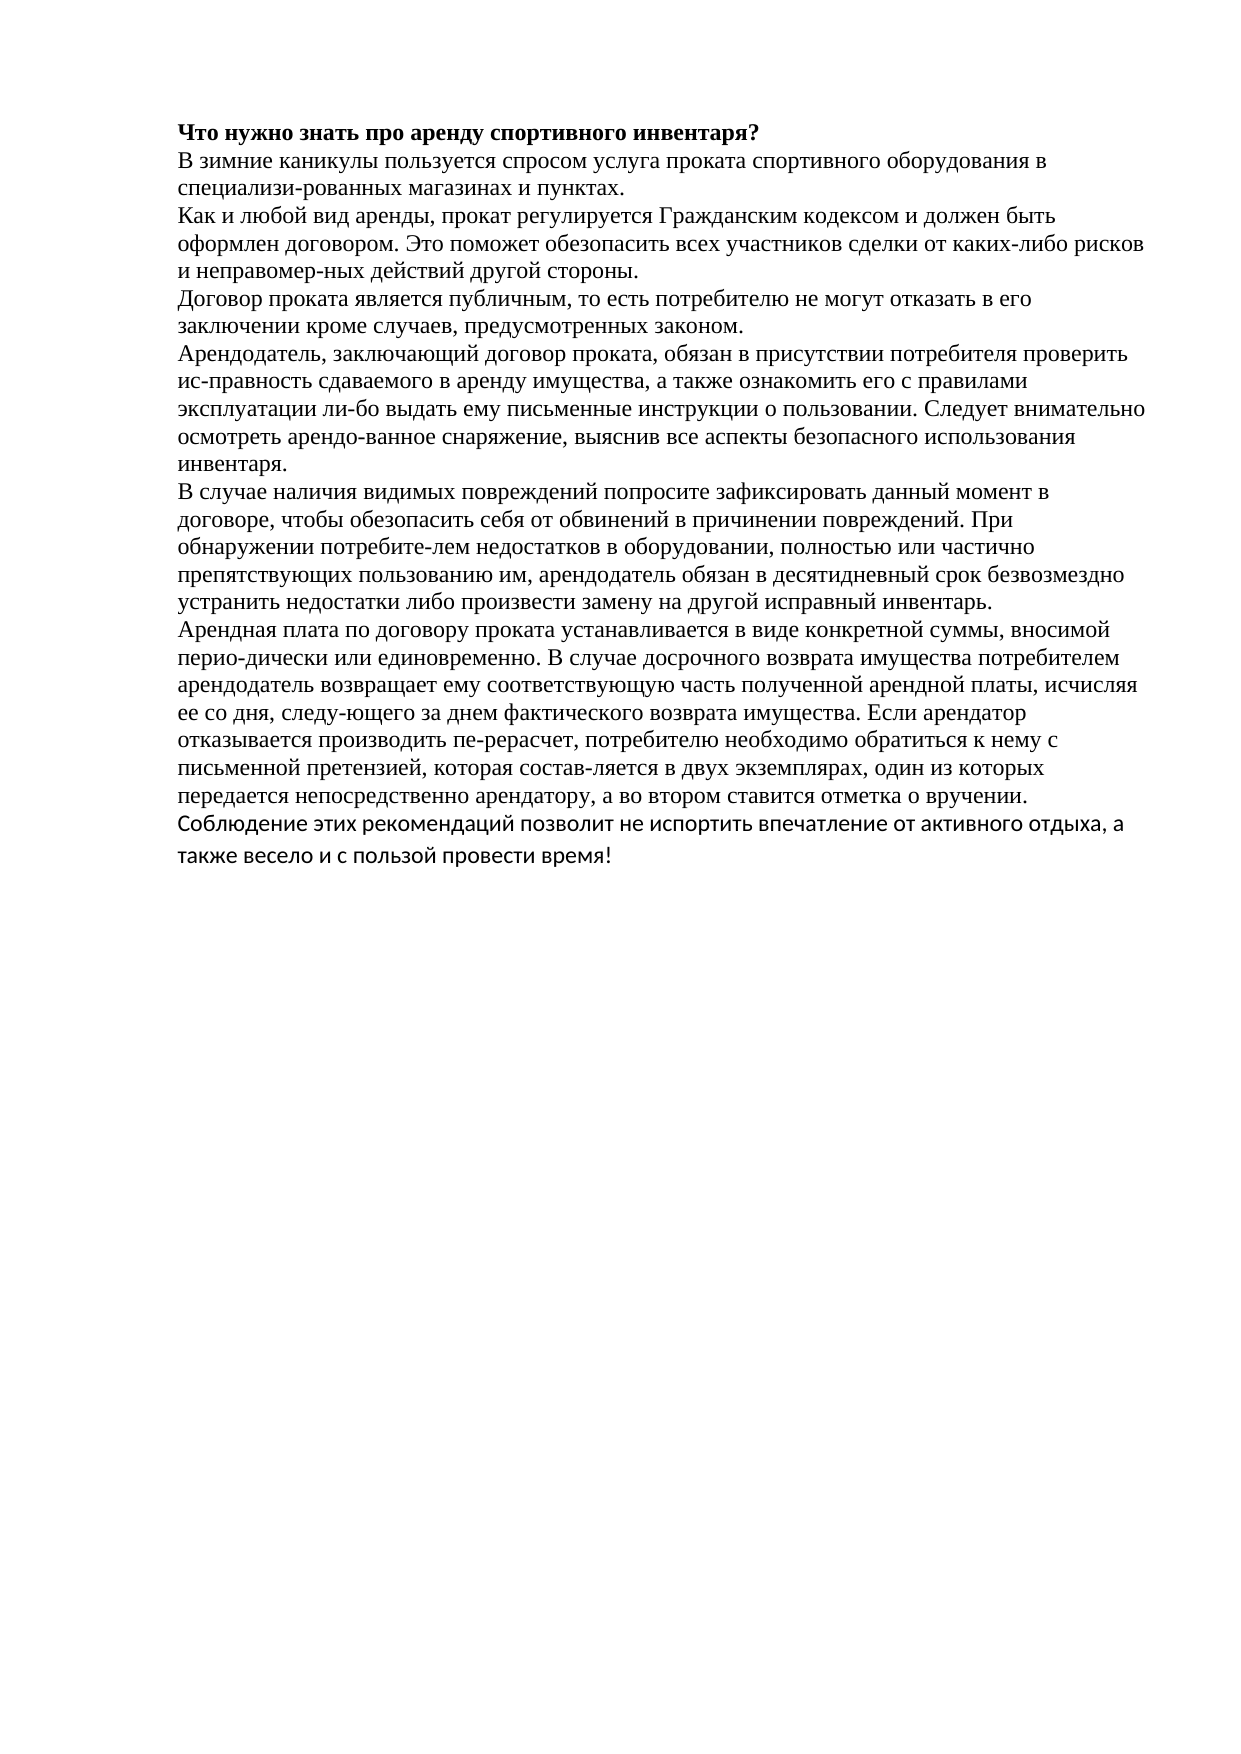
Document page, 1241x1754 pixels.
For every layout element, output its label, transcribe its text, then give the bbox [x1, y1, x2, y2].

text Что нужно знать про аренду спортивного инвентаря? [177, 118, 1152, 146]
text Договор проката является публичным, то есть потребителю не могут отказать в его заключении кроме случаев, предусмотренных законом. [177, 284, 1152, 339]
text Арендная плата по договору проката устанавливается в виде конкретной суммы, вносимой перио-дически или единовременно. В случае досрочного возврата имущества потребителем арендодатель возвращает ему соответствующую часть полученной арендной платы, исчисляя ее со дня, следу-ющего за днем фактического возврата имущества. Если арендатор отказывается производить пе-рерасчет, потребителю необходимо обратиться к нему с письменной претензией, которая состав-ляется в двух экземплярах, один из которых передается непосредственно арендатору, а во втором ставится отметка о вручении. [177, 615, 1152, 808]
text Соблюдение этих рекомендаций позволит не испортить впечатление от активного отдыха, а также весело и с пользой провести время! [177, 808, 1152, 869]
text В зимние каникулы пользуется спросом услуга проката спортивного оборудования в специализи-рованных магазинах и пунктах. [177, 146, 1152, 201]
text В случае наличия видимых повреждений попросите зафиксировать данный момент в договоре, чтобы обезопасить себя от обвинений в причинении повреждений. При обнаружении потребите-лем недостатков в оборудовании, полностью или частично препятствующих пользованию им, арендодатель обязан в десятидневный срок безвозмездно устранить недостатки либо произвести замену на другой исправный инвентарь. [177, 477, 1152, 615]
text Арендодатель, заключающий договор проката, обязан в присутствии потребителя проверить ис-правность сдаваемого в аренду имущества, а также ознакомить его с правилами эксплуатации ли-бо выдать ему письменные инструкции о пользовании. Следует внимательно осмотреть арендо-ванное снаряжение, выяснив все аспекты безопасного использования инвентаря. [177, 339, 1152, 477]
text Как и любой вид аренды, прокат регулируется Гражданским кодексом и должен быть оформлен договором. Это поможет обезопасить всех участников сделки от каких-либо рисков и неправомер-ных действий другой стороны. [177, 201, 1152, 284]
